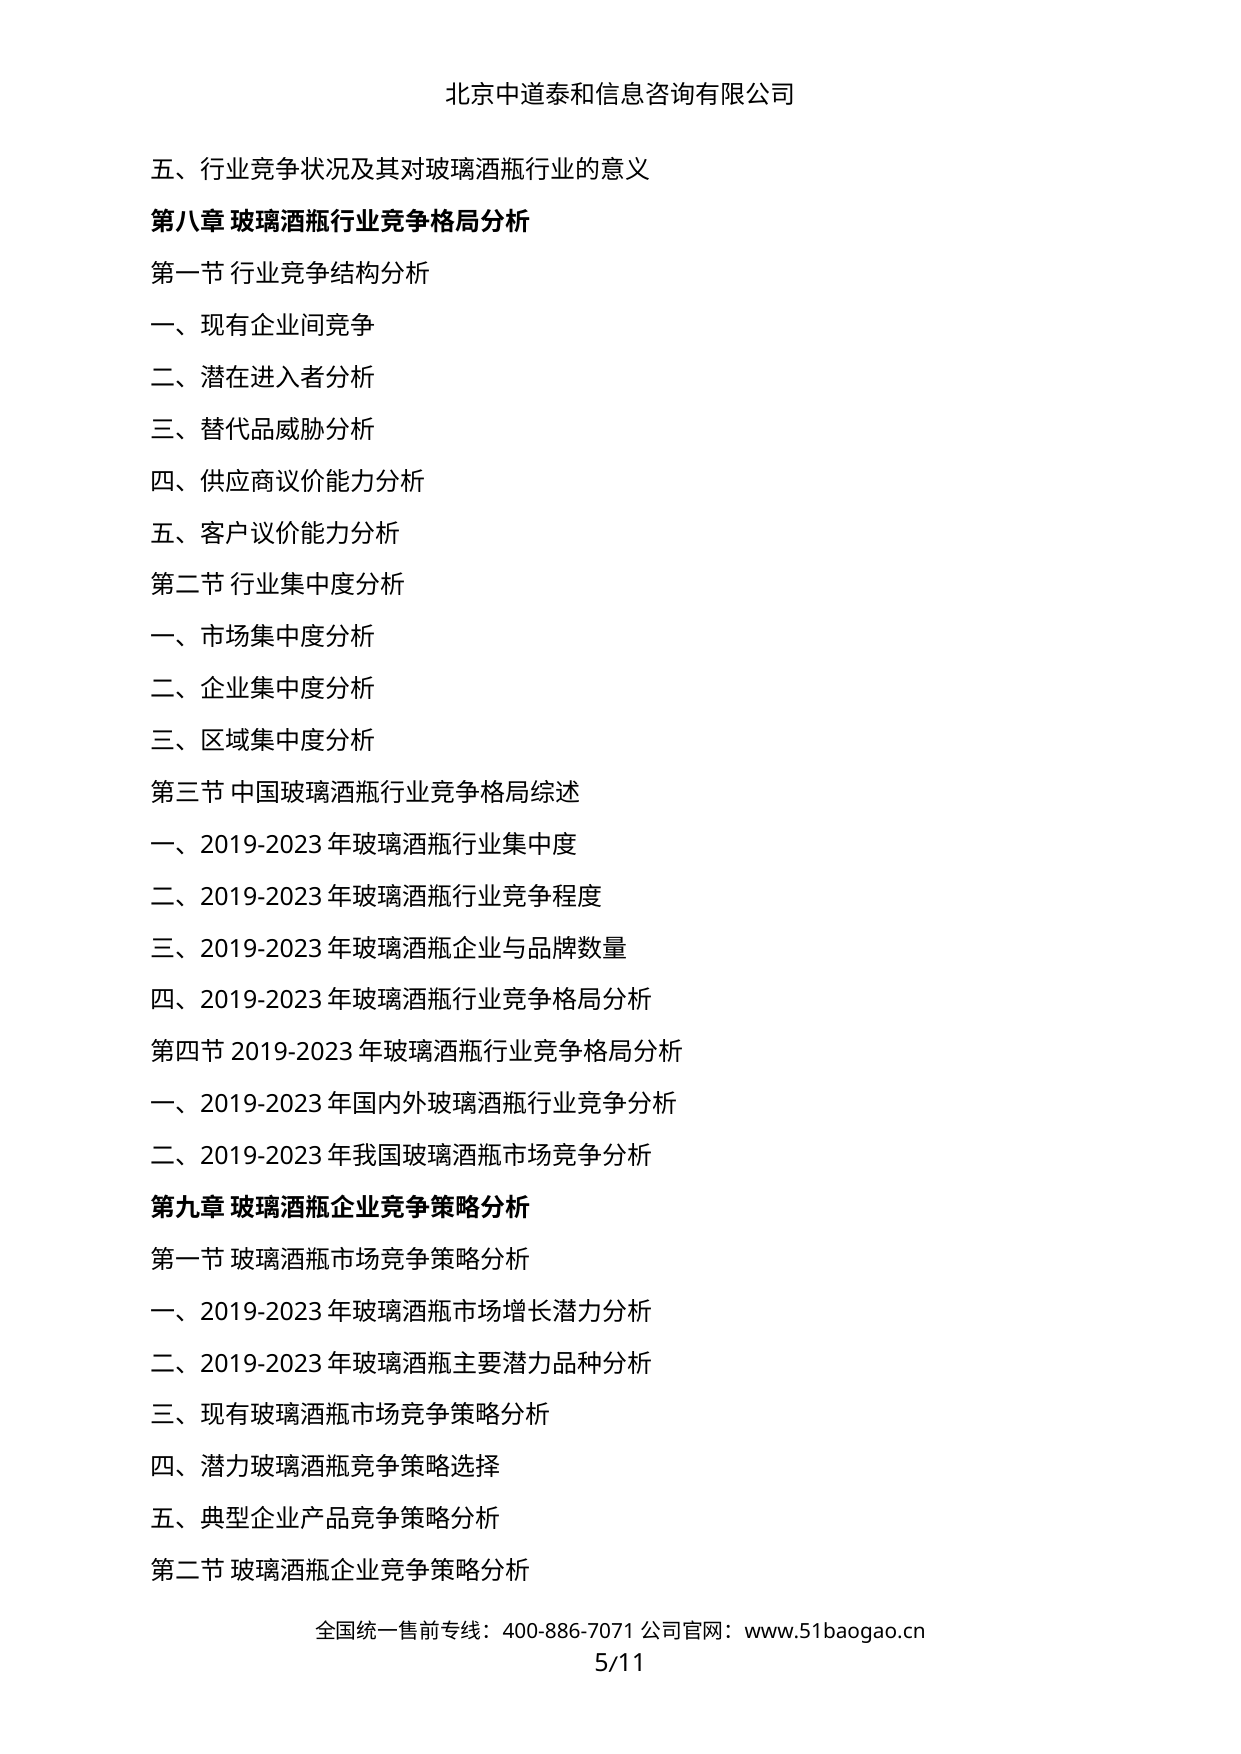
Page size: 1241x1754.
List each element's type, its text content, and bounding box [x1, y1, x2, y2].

text 二、2019-2023年玻璃酒瓶主要潜力品种分析 [150, 1343, 1090, 1379]
text 第二节 行业集中度分析 [150, 565, 1090, 601]
text 第一节 玻璃酒瓶市场竞争策略分析 [150, 1239, 1090, 1276]
text 五、典型企业产品竞争策略分析 [150, 1499, 1090, 1535]
text 一、2019-2023年玻璃酒瓶行业集中度 [150, 824, 1090, 861]
text 一、2019-2023年玻璃酒瓶市场增长潜力分析 [150, 1291, 1090, 1327]
text 第四节 2019-2023年玻璃酒瓶行业竞争格局分析 [150, 1032, 1090, 1068]
text 二、企业集中度分析 [150, 669, 1090, 705]
text 二、2019-2023年我国玻璃酒瓶市场竞争分析 [150, 1136, 1090, 1172]
text 五、客户议价能力分析 [150, 513, 1090, 549]
text 第九章 玻璃酒瓶企业竞争策略分析 [150, 1187, 1090, 1224]
text 四、潜力玻璃酒瓶竞争策略选择 [150, 1447, 1090, 1483]
text 五、行业竞争状况及其对玻璃酒瓶行业的意义 [150, 150, 1090, 186]
text 二、2019-2023年玻璃酒瓶行业竞争程度 [150, 876, 1090, 912]
text 三、2019-2023年玻璃酒瓶企业与品牌数量 [150, 928, 1090, 964]
text 三、替代品威胁分析 [150, 409, 1090, 446]
text 二、潜在进入者分析 [150, 357, 1090, 394]
text 四、2019-2023年玻璃酒瓶行业竞争格局分析 [150, 980, 1090, 1016]
text 第三节 中国玻璃酒瓶行业竞争格局综述 [150, 772, 1090, 809]
text 三、区域集中度分析 [150, 721, 1090, 757]
text 第二节 玻璃酒瓶企业竞争策略分析 [150, 1551, 1090, 1587]
text 一、市场集中度分析 [150, 617, 1090, 653]
text 一、2019-2023年国内外玻璃酒瓶行业竞争分析 [150, 1084, 1090, 1120]
text 第八章 玻璃酒瓶行业竞争格局分析 [150, 202, 1090, 238]
text 一、现有企业间竞争 [150, 306, 1090, 342]
text 三、现有玻璃酒瓶市场竞争策略分析 [150, 1395, 1090, 1431]
text 第一节 行业竞争结构分析 [150, 254, 1090, 290]
text 四、供应商议价能力分析 [150, 461, 1090, 497]
